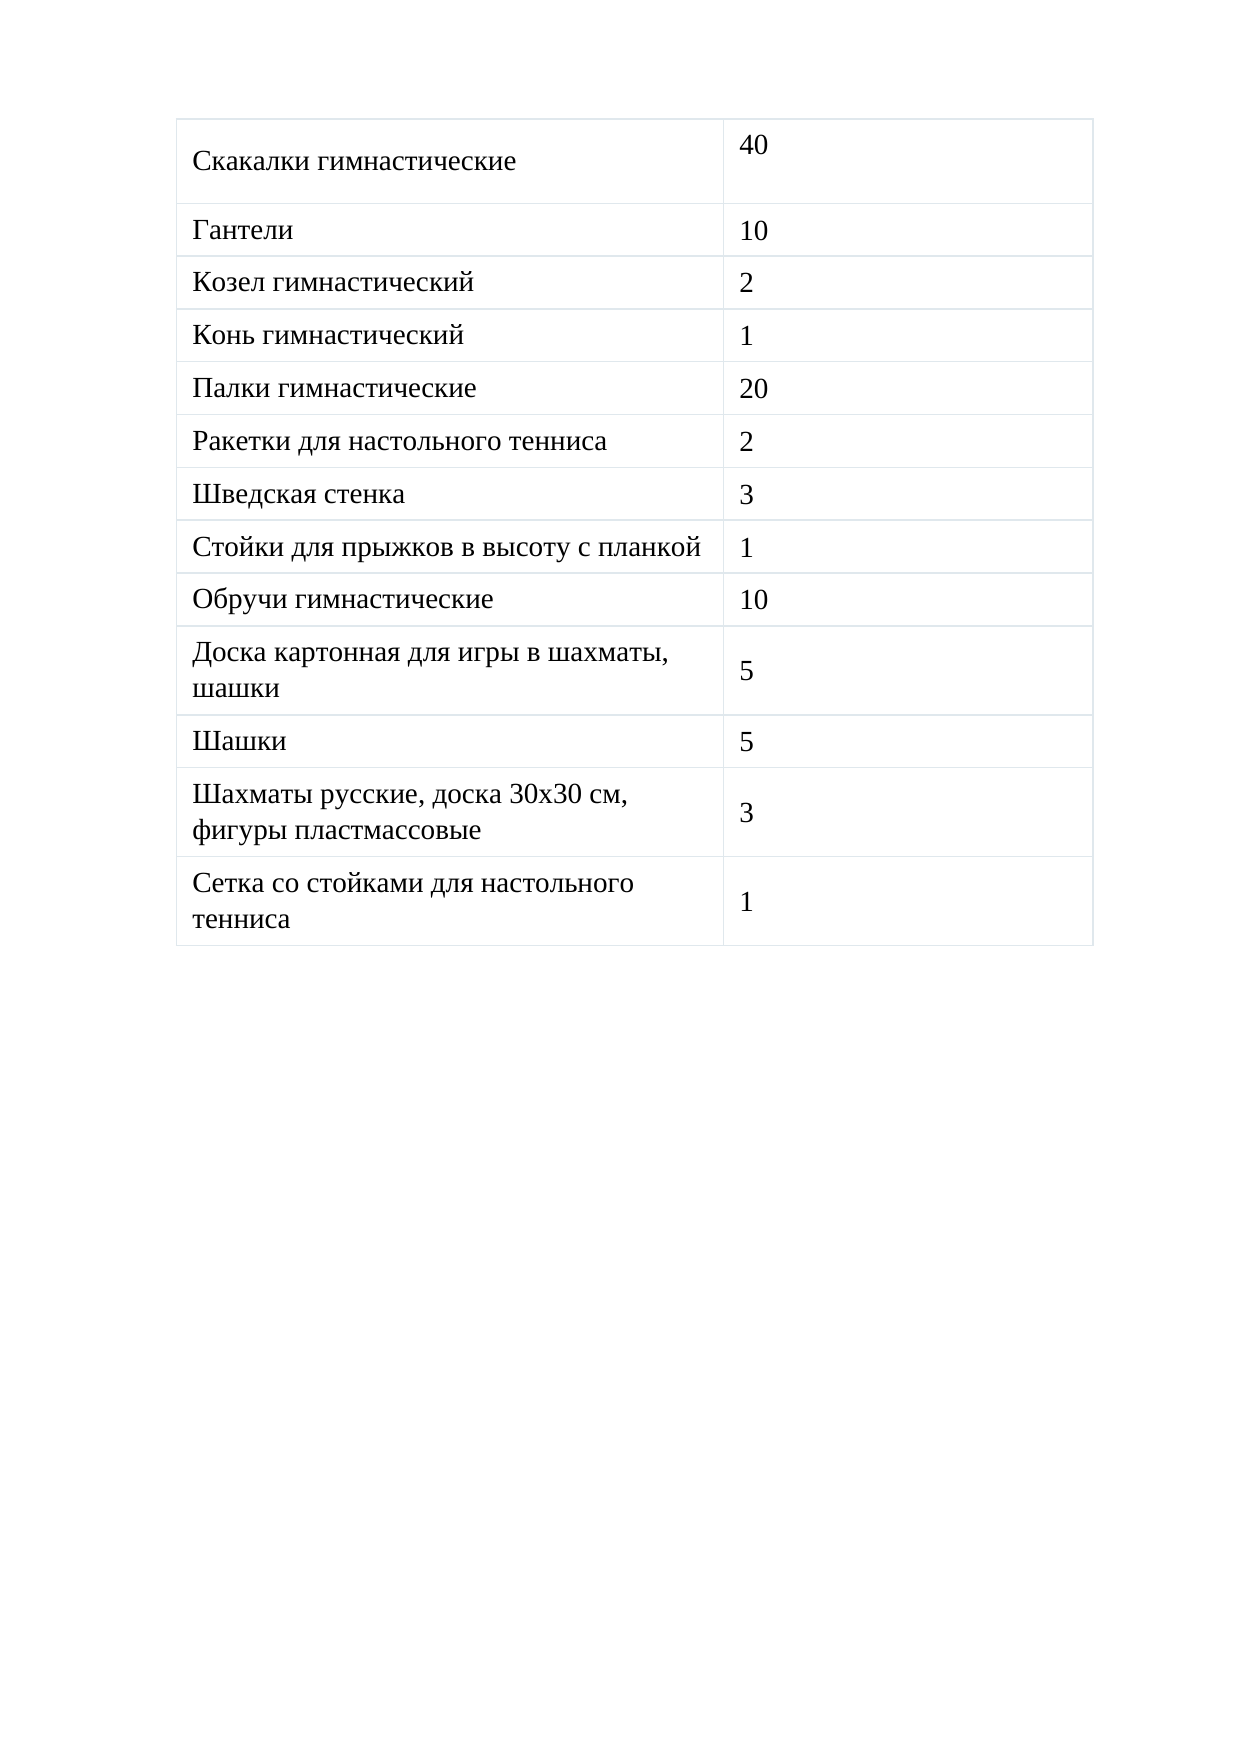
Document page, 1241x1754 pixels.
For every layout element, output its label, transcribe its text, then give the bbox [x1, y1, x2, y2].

table_cell Обручи гимнастические [177, 574, 723, 625]
table_cell Конь гимнастический [177, 310, 723, 361]
table_cell Козел гимнастический [177, 257, 723, 308]
table_cell Шахматы русские, доска 30х30 см, фигуры пластмассовые [177, 768, 723, 856]
table_cell Сетка со стойками для настольного тенниса [177, 857, 723, 944]
table_cell 10 [724, 204, 1092, 255]
table_cell 1 [724, 521, 1092, 572]
table_cell Доска картонная для игры в шахматы, шашки [177, 627, 723, 714]
table_cell Скакалки гимнастические [177, 120, 723, 202]
table_cell Ракетки для настольного тенниса [177, 415, 723, 466]
table_cell Гантели [177, 204, 723, 255]
table_cell 5 [724, 627, 1092, 714]
table_cell 3 [724, 468, 1092, 519]
table_cell 40 [724, 120, 1092, 202]
table_cell Шашки [177, 716, 723, 767]
table_cell Палки гимнастические [177, 362, 723, 414]
table_cell 2 [724, 257, 1092, 308]
table_cell 2 [724, 415, 1092, 466]
table_cell 5 [724, 716, 1092, 767]
table_cell 1 [724, 310, 1092, 361]
table_cell 10 [724, 574, 1092, 625]
table_cell 20 [724, 362, 1092, 414]
table_cell 1 [724, 857, 1092, 944]
table_cell 3 [724, 768, 1092, 856]
table_cell Шведская стенка [177, 468, 723, 519]
table_cell Стойки для прыжков в высоту с планкой [177, 521, 723, 572]
